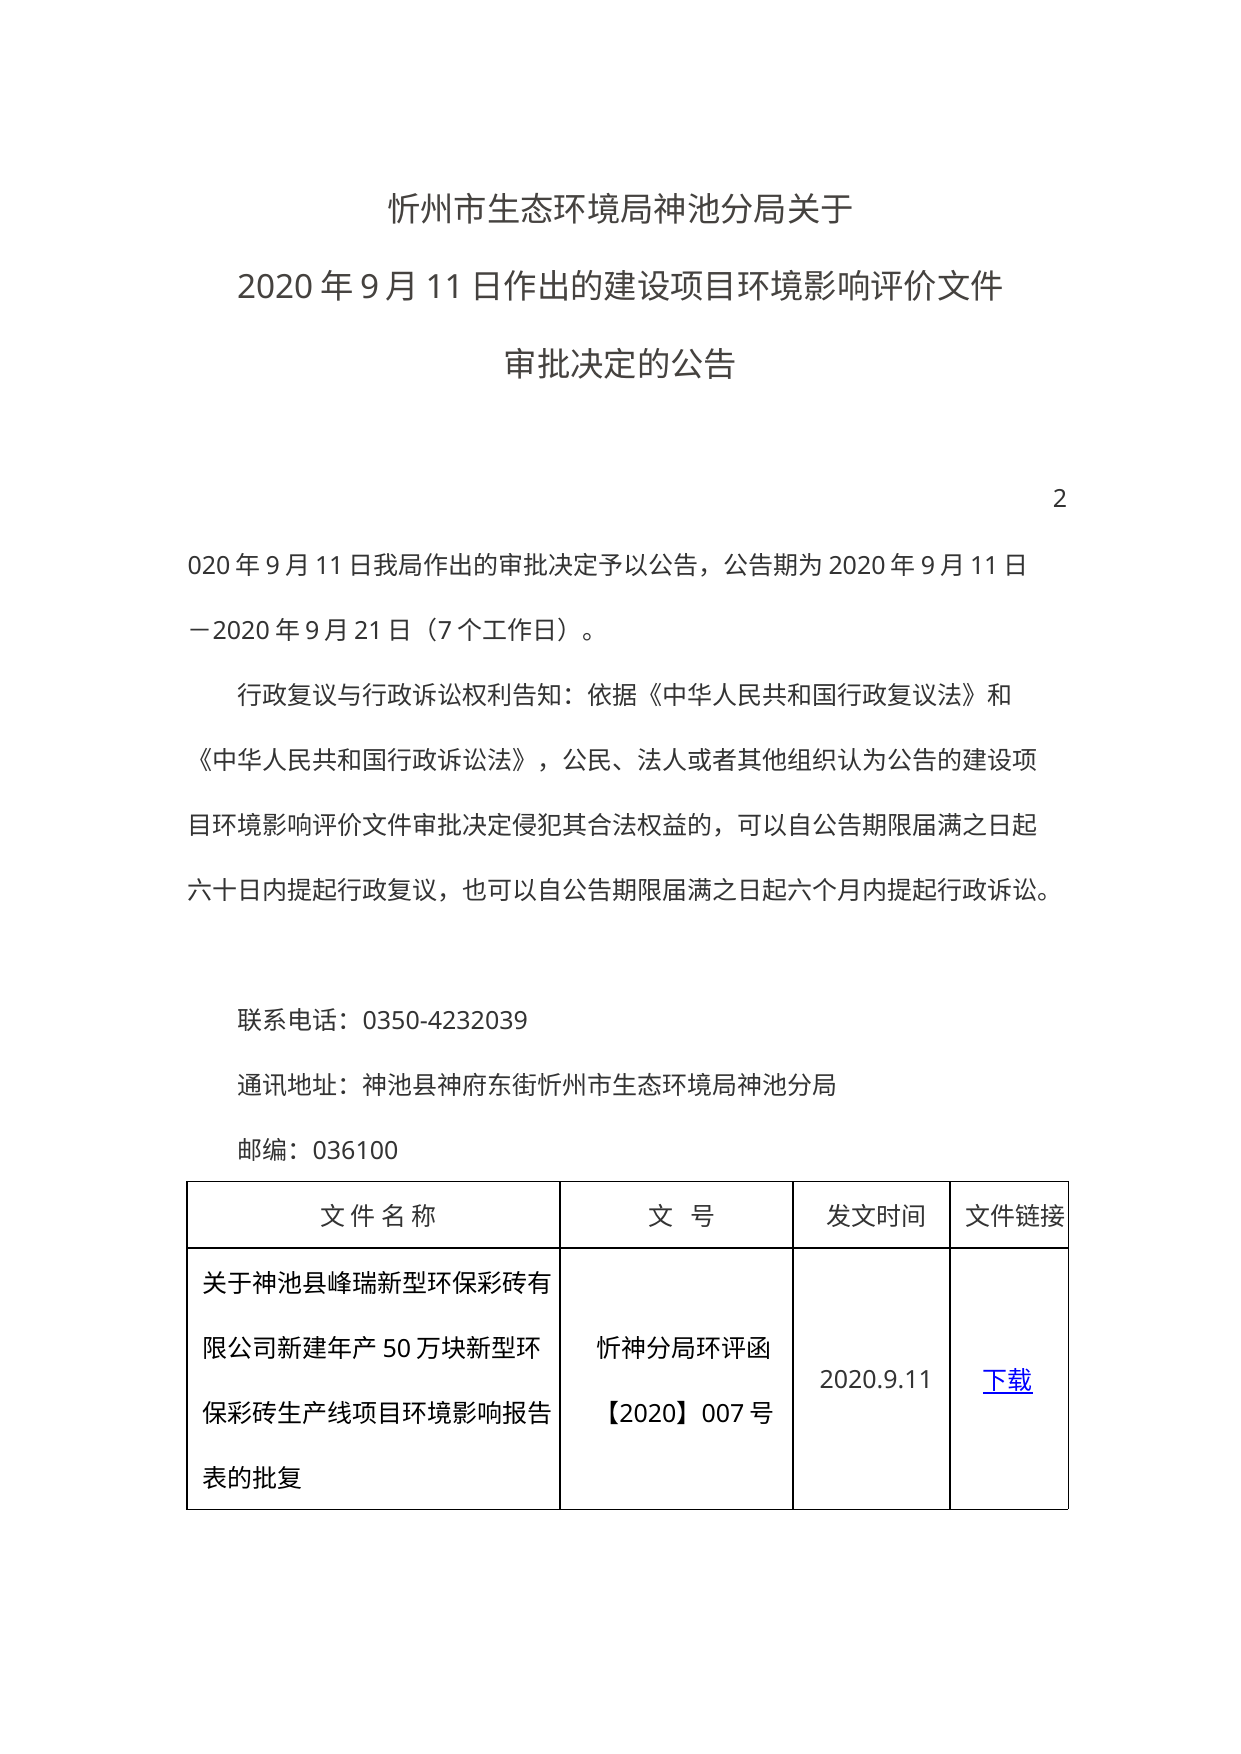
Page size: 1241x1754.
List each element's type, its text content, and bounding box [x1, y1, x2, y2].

subtitle 审批决定的公告 [187, 329, 1053, 394]
table_cell 2020.9.11 [794, 1249, 949, 1509]
table_cell 关于神池县峰瑞新型环保彩砖有限公司新建年产50万块新型环保彩砖生产线项目环境影响报告表的批复 [188, 1249, 559, 1509]
table_header 文件链接 [951, 1182, 1068, 1247]
text 联系电话：0350-4232039 [187, 986, 1053, 1051]
table_header 发文时间 [794, 1182, 949, 1247]
text 我局作出的审批决定予以公告，公告期为－（7个工作日）。 [187, 466, 1053, 661]
text 行政复议与行政诉讼权利告知：依据《中华人民共和国行政复议法》和《中华人民共和国行政诉讼法》，公民、法人或者其他组织认为公告的建设项目环境影响评价文件审批决定侵犯其合法权益的，可以自公告期限届满之日起六十日内提起行政复议，也可以自公告期限届满之日起六个月内提起行政诉讼。 [187, 661, 1053, 986]
table_cell 下载 [951, 1249, 1068, 1509]
table_cell 忻神分局环评函【2020】007号 [561, 1249, 792, 1509]
text 通讯地址：神池县神府东街忻州市生态环境局神池分局 [187, 1051, 1053, 1116]
table_header 文 号 [561, 1182, 792, 1247]
text 邮编：036100 [187, 1116, 1053, 1181]
subtitle 忻州市生态环境局神池分局关于 [187, 174, 1053, 239]
table_header 文 件 名 称 [188, 1182, 559, 1247]
subtitle 作出的建设项目环境影响评价文件 [187, 252, 1053, 317]
